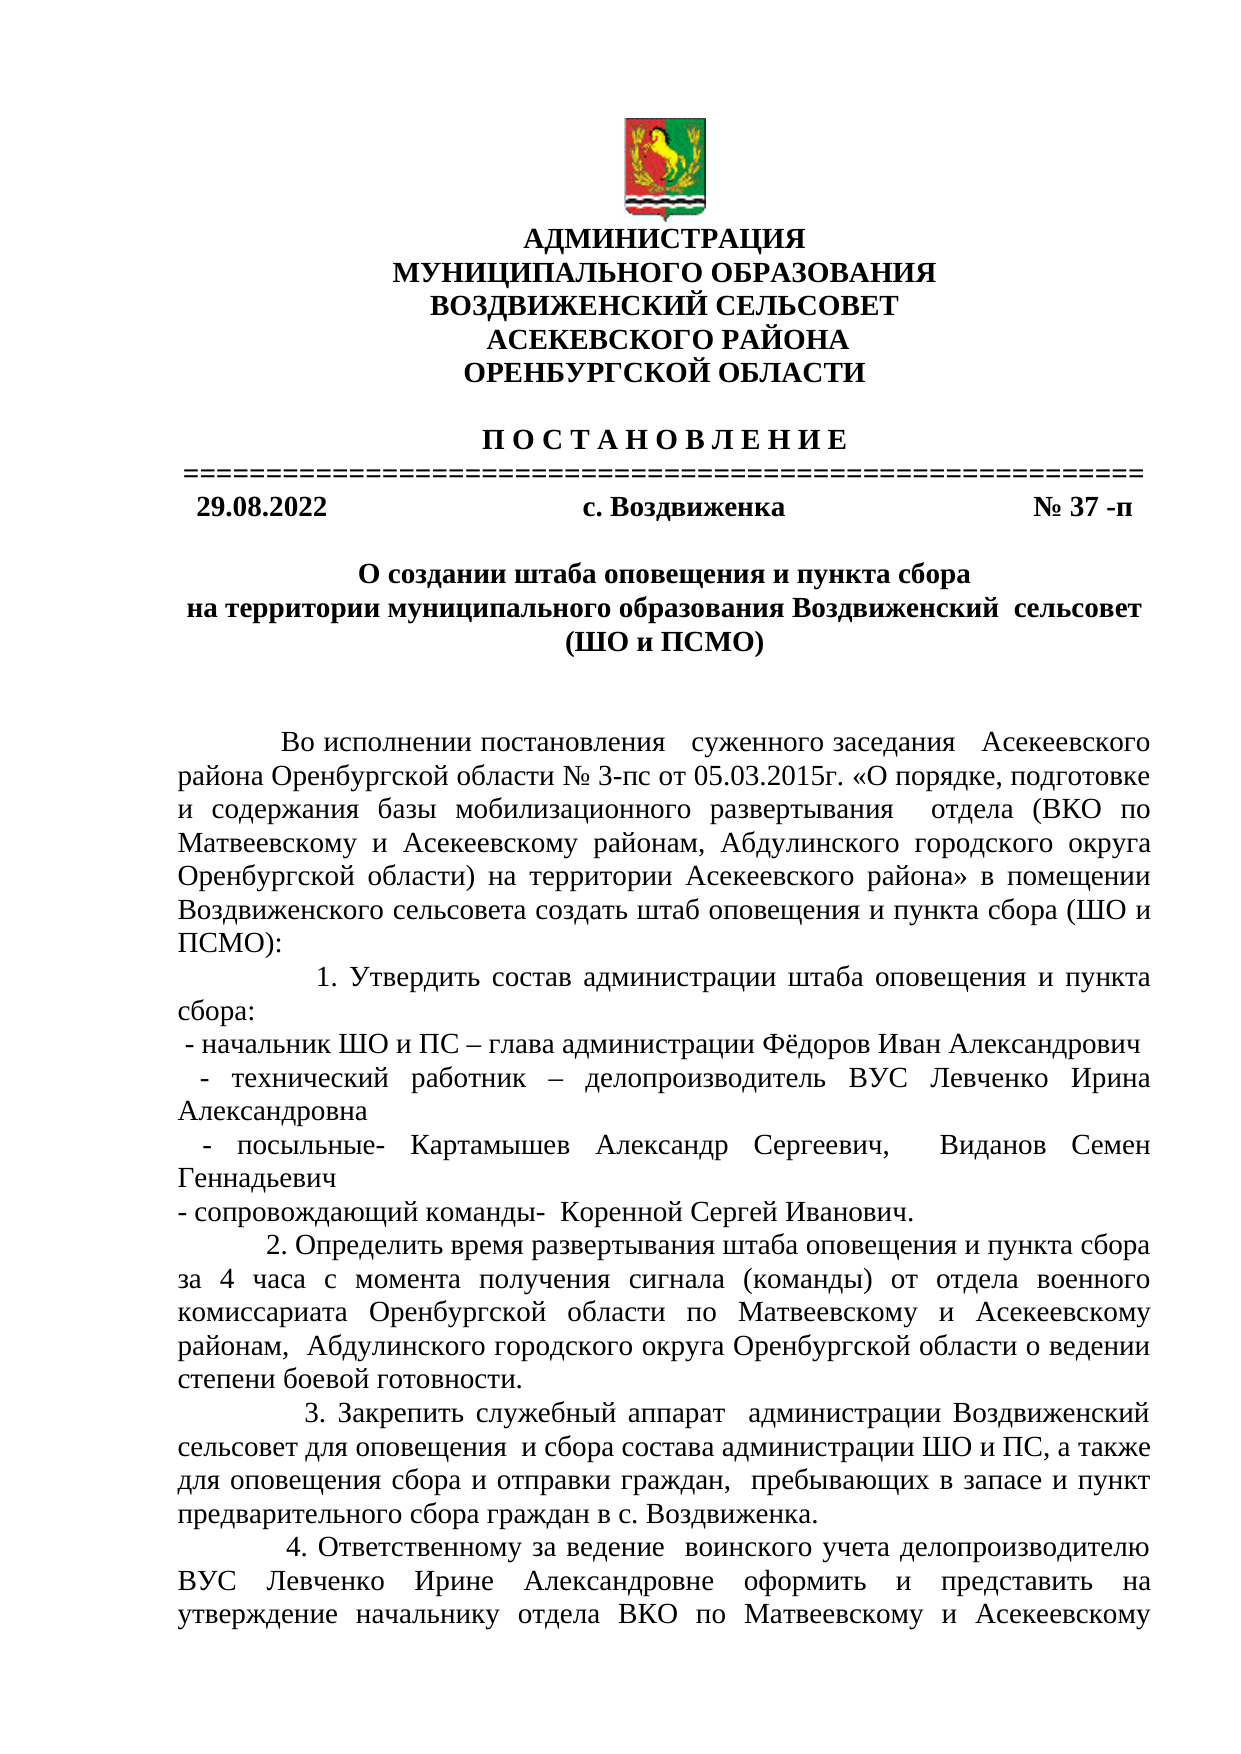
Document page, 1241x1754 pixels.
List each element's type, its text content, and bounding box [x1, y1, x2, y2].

picture [623, 118, 706, 222]
text - начальник ШО и ПС – глава администрации Фёдоров Иван Александрович [177, 1026, 1152, 1060]
text 1. Утвердить состав администрации штаба оповещения и пункта сбора: [177, 959, 1152, 1026]
text Во исполнении постановления суженного заседания Асекеевского района Оренбургской области № 3-пс от 05.03.2015г. «О порядке, подготовке и содержания базы мобилизационного развертывания отдела (ВКО по Матвеевскому и Асекеевскому районам, Абдулинского городского округа Оренбургской области) на территории Асекеевского района» в помещении Воздвиженского сельсовета создать штаб оповещения и пункта сбора (ШО и ПСМО): [177, 724, 1152, 959]
text 2. Определить время развертывания штаба оповещения и пункта сбора за 4 часа с момента получения сигнала (команды) от отдела военного комиссариата Оренбургской области по Матвеевскому и Асекеевскому районам, Абдулинского городского округа Оренбургской области о ведении степени боевой готовности. [177, 1227, 1152, 1395]
text - сопровождающий команды- Коренной Сергей Иванович. [177, 1194, 1152, 1227]
text на территории муниципального образования Воздвиженский сельсовет (ШО и ПСМО) [177, 590, 1152, 657]
text 3. Закрепить служебный аппарат администрации Воздвиженский сельсовет для оповещения и сбора состава администрации ШО и ПС, а также для оповещения сбора и отправки граждан, пребывающих в запасе и пункт предварительного сбора граждан в с. Воздвиженка. [177, 1395, 1152, 1529]
text - технический работник – делопроизводитель ВУС Левченко Ирина Александровна [177, 1060, 1152, 1127]
text О создании штаба оповещения и пункта сбора [177, 557, 1152, 590]
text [177, 1529, 1152, 1630]
text ========================================================== [177, 456, 1152, 489]
text - посыльные- Картамышев Александр Сергеевич, Виданов Семен Геннадьевич [177, 1127, 1152, 1194]
table_header АДМИНИСТРАЦИЯ МУНИЦИПАЛЬНОГО ОБРАЗОВАНИЯ ВОЗДВИЖЕНСКИЙ СЕЛЬСОВЕТ АСЕКЕВСКОГО РАЙОНА ОРЕНБУРГСКОЙ ОБЛАСТИ П О С Т А Н О В Л Е Н И Е [166, 118, 1163, 456]
text 29.08.2022 с. Воздвиженка № 37 -п [177, 489, 1152, 523]
